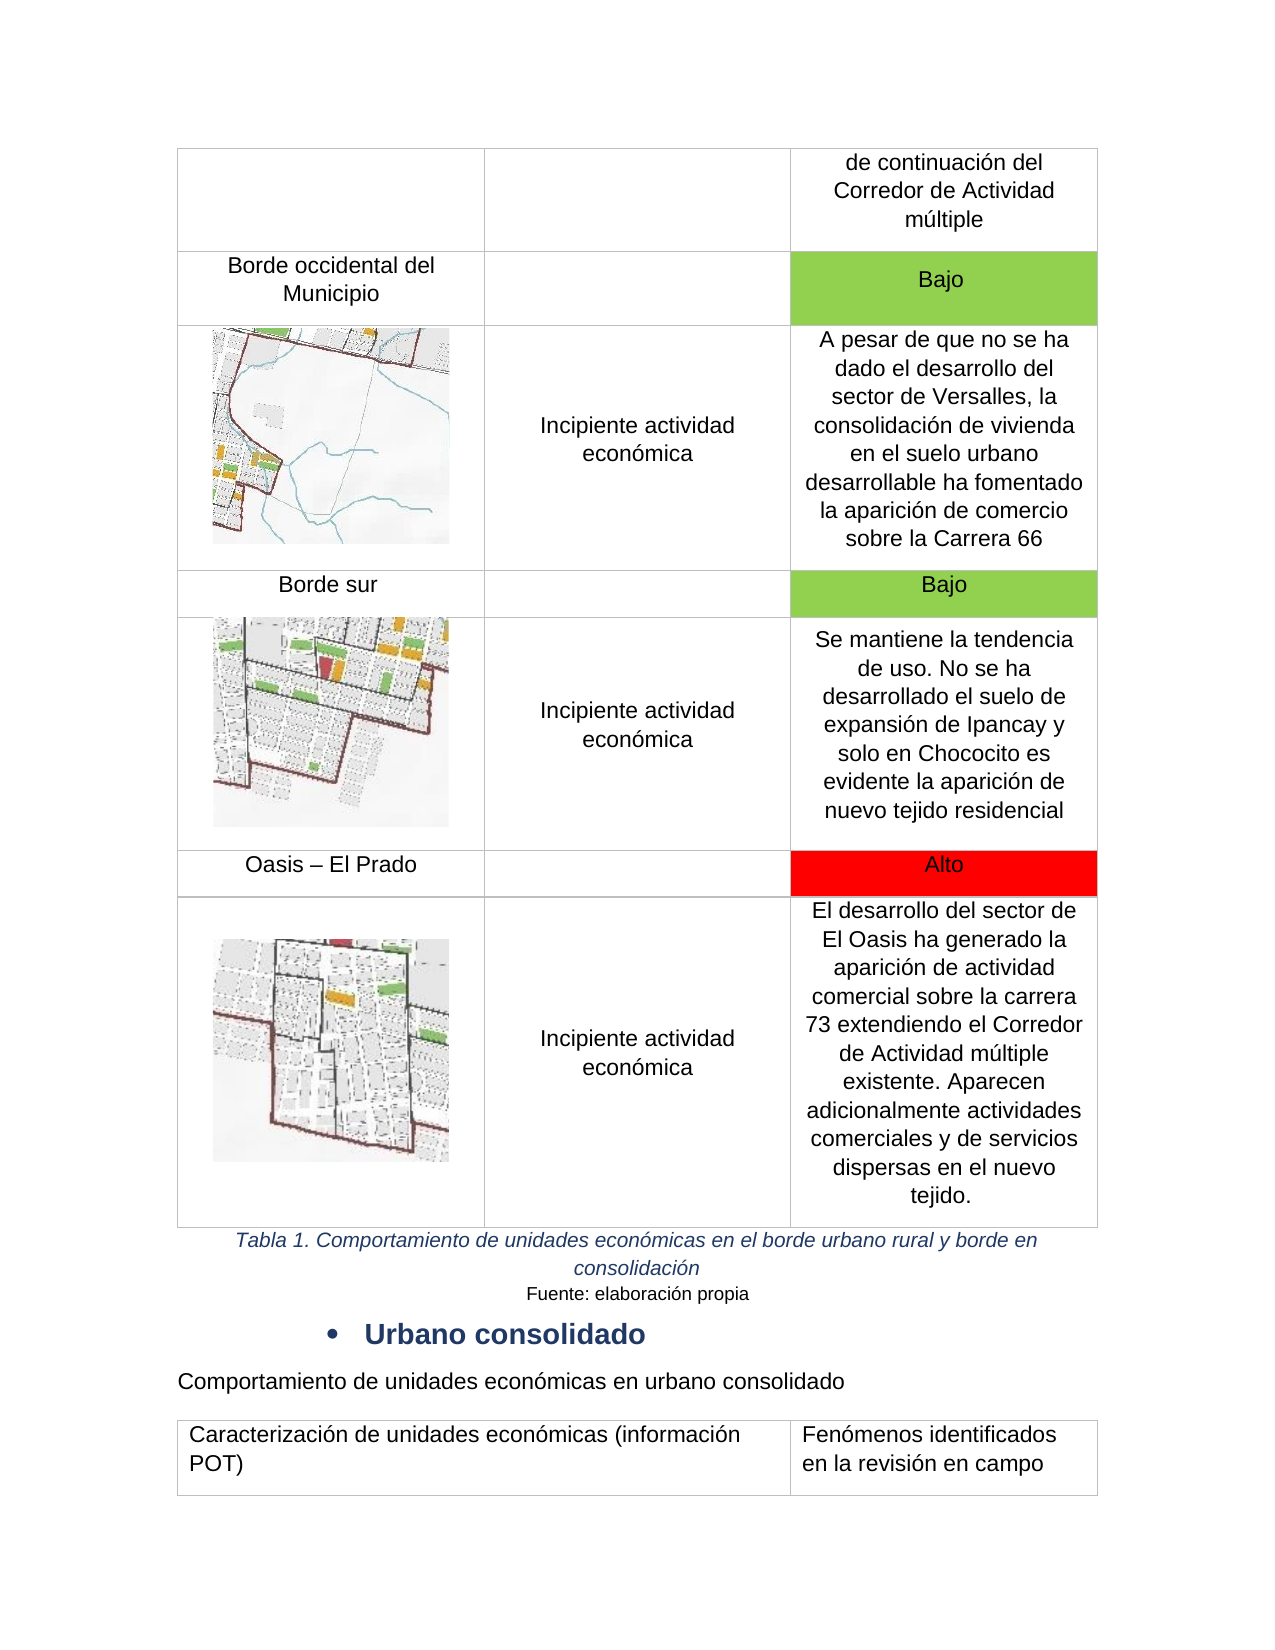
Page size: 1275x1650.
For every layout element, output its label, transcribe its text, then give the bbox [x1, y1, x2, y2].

table_cell [791, 149, 1097, 251]
text Comportamiento de unidades económicas en urbano consolidado [177, 1368, 1098, 1395]
table_cell [178, 618, 484, 850]
table_cell [178, 898, 484, 1227]
picture [213, 617, 449, 827]
table_cell [485, 326, 790, 570]
table_cell [791, 571, 1097, 617]
table_cell [485, 149, 790, 251]
table_cell [485, 571, 790, 617]
table_cell [178, 571, 484, 617]
table_cell [178, 149, 484, 251]
table_header [791, 1421, 1097, 1495]
table_cell [791, 618, 1097, 850]
picture [212, 939, 449, 1162]
table_cell [485, 851, 790, 896]
table_cell [791, 326, 1097, 570]
table_cell [791, 851, 1097, 896]
table_header [178, 1421, 790, 1495]
table_cell [178, 252, 484, 325]
text Urbano consolidado [327, 1317, 1098, 1351]
table_cell [791, 252, 1097, 325]
table_cell [178, 851, 484, 896]
table_cell [485, 898, 790, 1227]
table_cell [791, 898, 1097, 1227]
table_cell [485, 252, 790, 325]
picture [212, 328, 450, 544]
table_cell [485, 618, 790, 850]
text Fuente: elaboración propia [177, 1283, 1098, 1304]
table_cell [178, 326, 484, 570]
